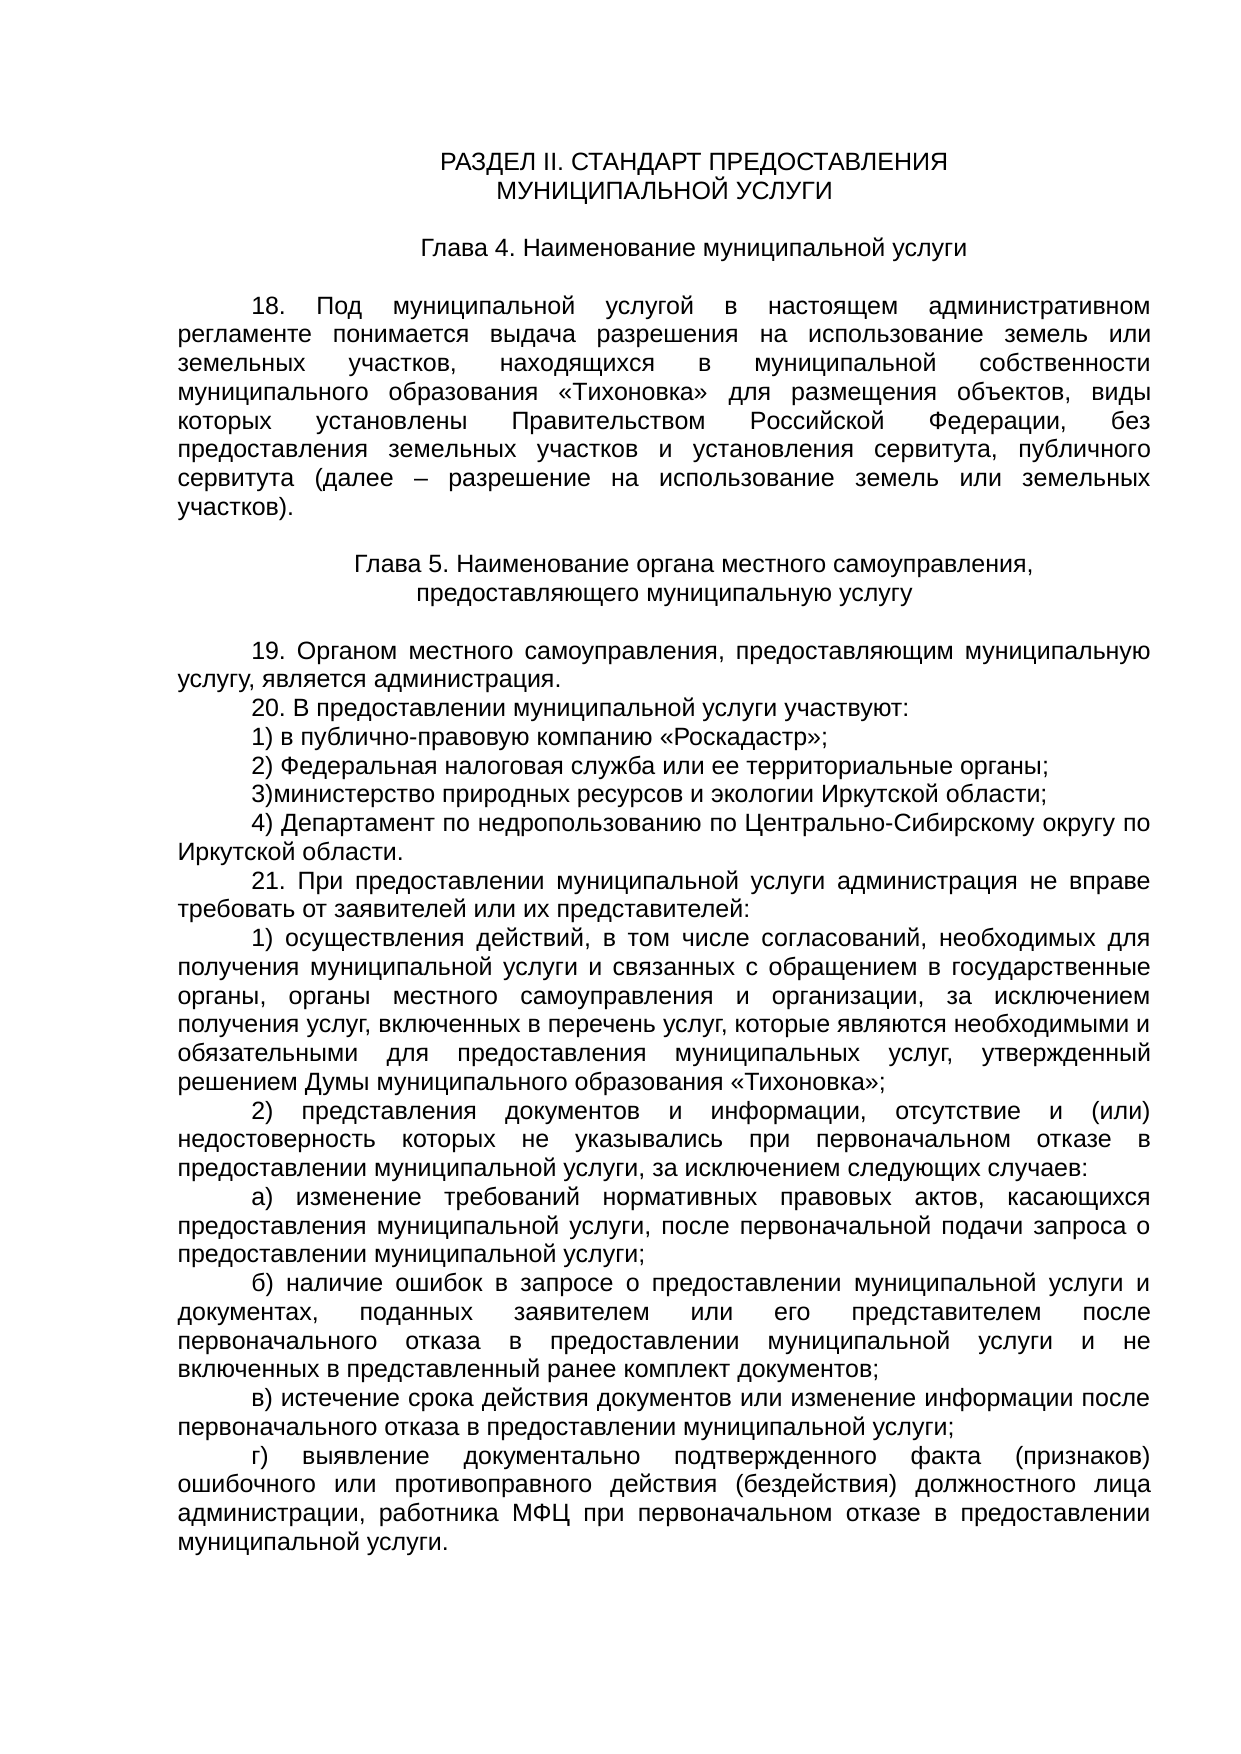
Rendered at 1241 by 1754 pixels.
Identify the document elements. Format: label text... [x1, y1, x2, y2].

text в) истечение срока действия документов или изменение информации после первоначального отказа в предоставлении муниципальной услуги; [177, 1383, 1152, 1441]
text Глава 4. Наименование муниципальной услуги [177, 233, 1152, 262]
text Глава 5. Наименование органа местного самоуправления, предоставляющего муниципальную услугу [177, 549, 1152, 607]
text РАЗДЕЛ II. СТАНДАРТ ПРЕДОСТАВЛЕНИЯ МУНИЦИПАЛЬНОЙ УСЛУГИ [177, 147, 1152, 204]
text 1) в публично-правовую компанию «Роскадастр»; [177, 722, 1152, 751]
text а) изменение требований нормативных правовых актов, касающихся предоставления муниципальной услуги, после первоначальной подачи запроса о предоставлении муниципальной услуги; [177, 1182, 1152, 1268]
text 4) Департамент по недропользованию по Центрально-Сибирскому округу по Иркутской области. [177, 808, 1152, 866]
text 21. При предоставлении муниципальной услуги администрация не вправе требовать от заявителей или их представителей: [177, 866, 1152, 923]
text 2) представления документов и информации, отсутствие и (или) недостоверность которых не указывались при первоначальном отказе в предоставлении муниципальной услуги, за исключением следующих случаев: [177, 1096, 1152, 1182]
text 3)министерство природных ресурсов и экологии Иркутской области; [177, 779, 1152, 808]
text 1) осуществления действий, в том числе согласований, необходимых для получения муниципальной услуги и связанных с обращением в государственные органы, органы местного самоуправления и организации, за исключением получения услуг, включенных в перечень услуг, которые являются необходимыми и обязательными для предоставления муниципальных услуг, утвержденный решением Думы муниципального образования «Тихоновка»; [177, 923, 1152, 1096]
text 2) Федеральная налоговая служба или ее территориальные органы; [177, 751, 1152, 779]
text г) выявление документально подтвержденного факта (признаков) ошибочного или противоправного действия (бездействия) должностного лица администрации, работника МФЦ при первоначальном отказе в предоставлении муниципальной услуги. [177, 1441, 1152, 1556]
text 19. Органом местного самоуправления, предоставляющим муниципальную услугу, является администрация. [177, 636, 1152, 693]
text 18. Под муниципальной услугой в настоящем административном регламенте понимается выдача разрешения на использование земель или земельных участков, находящихся в муниципальной собственности муниципального образования «Тихоновка» для размещения объектов, виды которых установлены Правительством Российской Федерации, без предоставления земельных участков и установления сервитута, публичного сервитута (далее – разрешение на использование земель или земельных участков). [177, 291, 1152, 521]
text б) наличие ошибок в запросе о предоставлении муниципальной услуги и документах, поданных заявителем или его представителем после первоначального отказа в предоставлении муниципальной услуги и не включенных в представленный ранее комплект документов; [177, 1268, 1152, 1383]
text 20. В предоставлении муниципальной услуги участвуют: [177, 693, 1152, 722]
